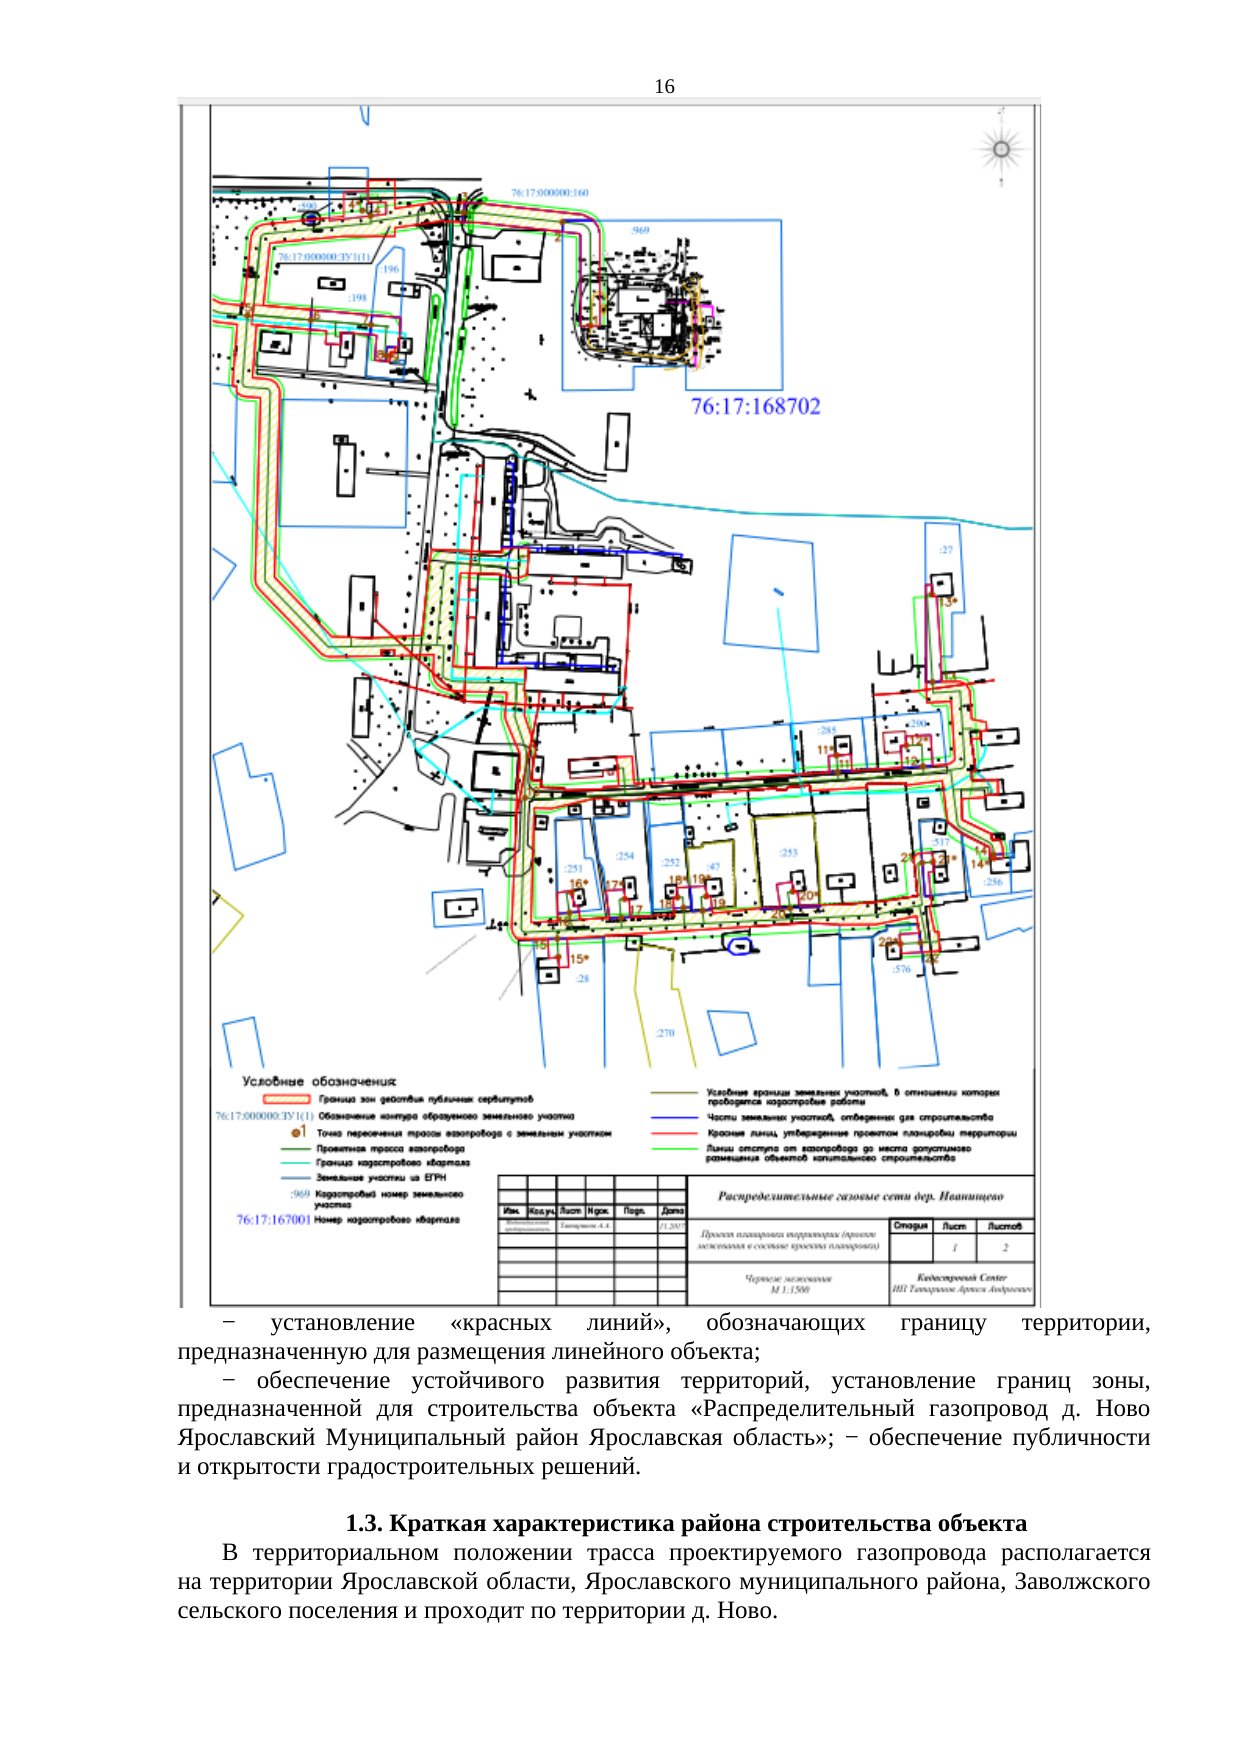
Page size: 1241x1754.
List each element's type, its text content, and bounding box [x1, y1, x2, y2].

text 1.3. Краткая характеристика района строительства объекта [177, 1508, 1152, 1537]
text − обеспечение устойчивого развития территорий, установление границ зоны, предназначенной для строительства объекта «Распределительный газопровод д. Ново Ярославский Муниципальный район Ярославская область»; − обеспечение публичности и открытости градостроительных решений. [177, 1365, 1152, 1480]
text − установление «красных линий», обозначающих границу территории, предназначенную для размещения линейного объекта; [177, 1307, 1152, 1365]
picture [177, 97, 1042, 1308]
text В территориальном положении трасса проектируемого газопровода располагается на территории Ярославской области, Ярославского муниципального района, Заволжского сельского поселения и проходит по территории д. Ново. [177, 1537, 1152, 1623]
